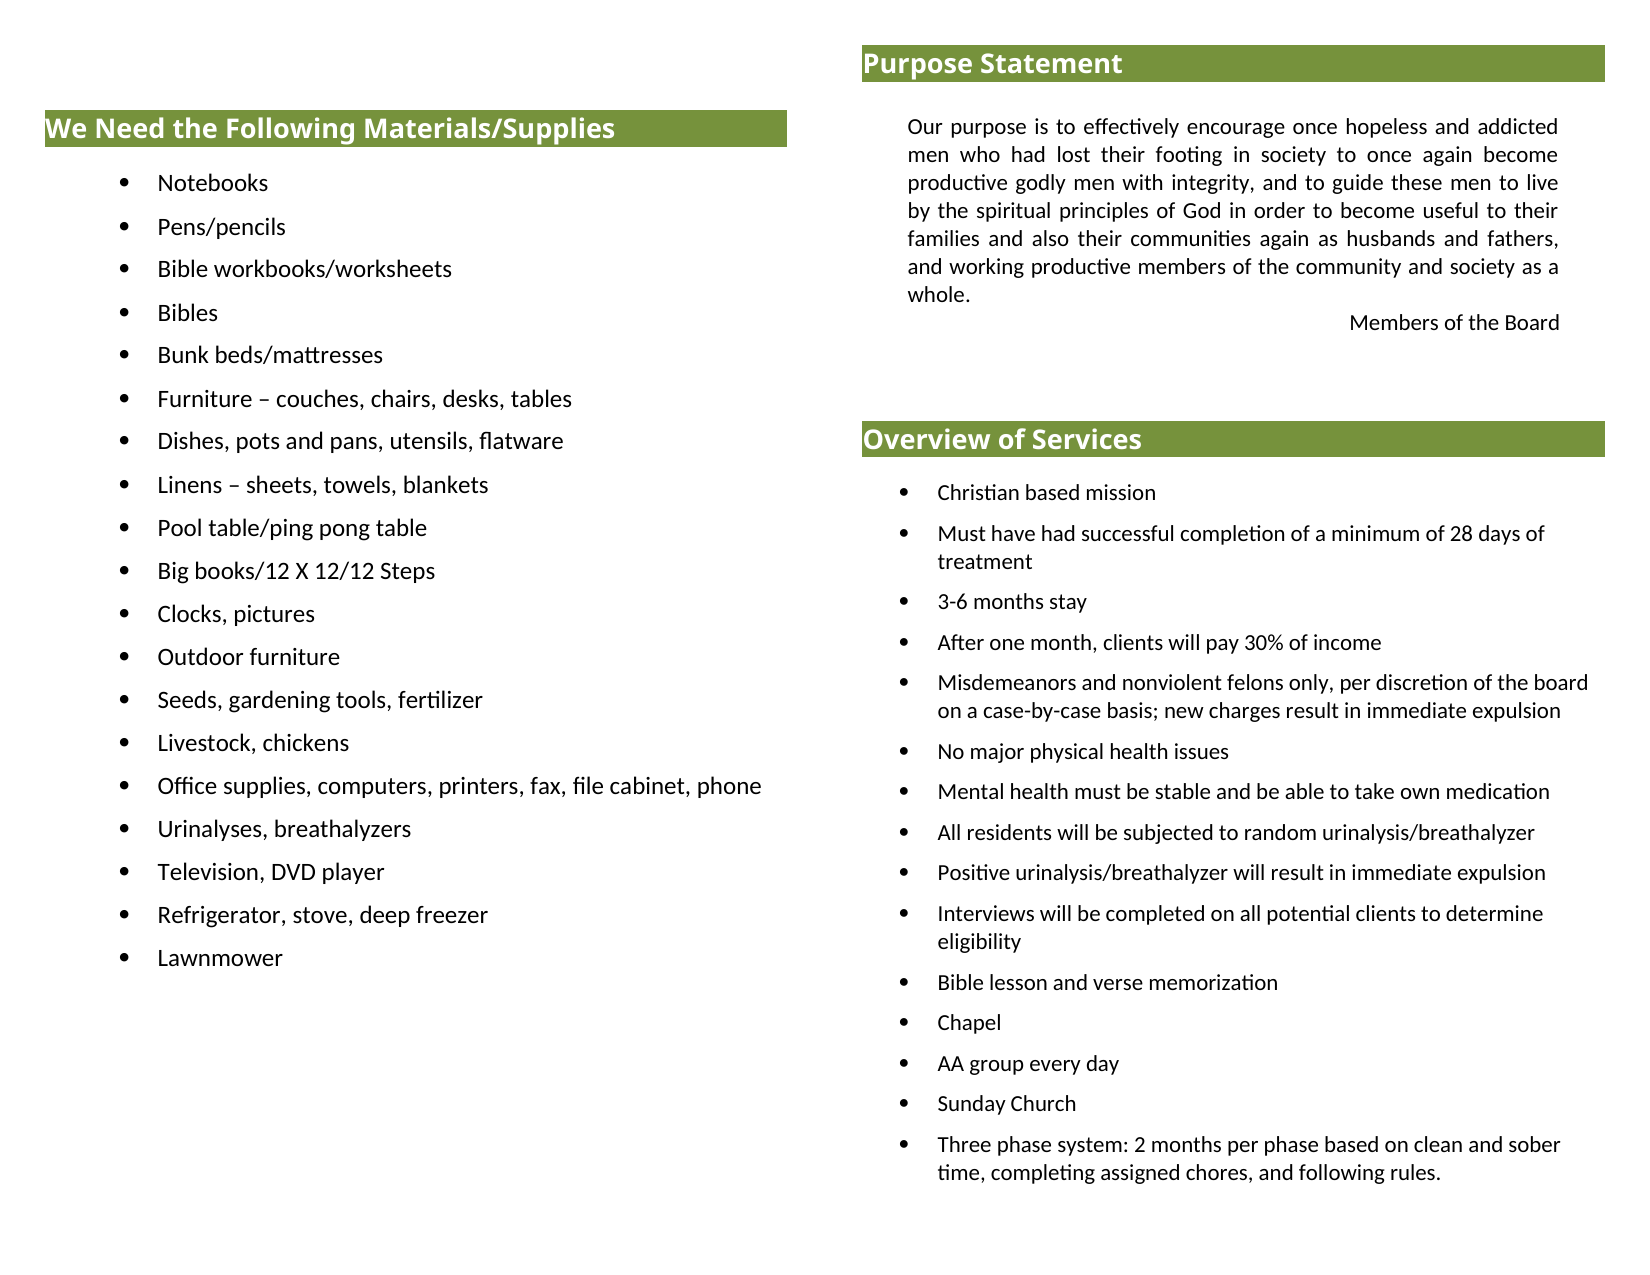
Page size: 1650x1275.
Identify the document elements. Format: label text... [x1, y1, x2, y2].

list No major physical health issues [900, 737, 1605, 765]
list Office supplies, computers, printers, fax, file cabinet, phone [120, 770, 787, 800]
list Christian based mission [900, 478, 1605, 506]
list Big books/12 X 12/12 Steps [120, 555, 787, 585]
list Positive urinalysis/breathalyzer will result in immediate expulsion [900, 858, 1605, 887]
list Misdemeanors and nonviolent felons only, per discretion of the board on a case-by-case basis; new charges result in immediate expulsion [900, 668, 1605, 724]
list Clocks, pictures [120, 598, 787, 628]
list Bible workbooks/worksheets [120, 254, 787, 284]
list Refrigerator, stove, deep freezer [120, 899, 787, 929]
list Bible lesson and verse memorization [900, 968, 1605, 996]
list Lawnmower [120, 942, 787, 972]
text Overview of Services [862, 421, 1605, 457]
text We Need the Following Materials/Supplies [45, 110, 787, 147]
list After one month, clients will pay 30% of income [900, 628, 1605, 656]
list Bibles [120, 297, 787, 327]
list Furniture – couches, chairs, desks, tables [120, 383, 787, 413]
list Sunday Church [900, 1089, 1605, 1117]
list Three phase system: 2 months per phase based on clean and sober time, completing assigned chores, and following rules. [900, 1130, 1605, 1186]
list Pens/pencils [120, 211, 787, 241]
list Bunk beds/mattresses [120, 340, 787, 370]
text Our purpose is to effectively encourage once hopeless and addicted men who had lost their footing in society to once again become productive godly men with integrity, and to guide these men to live by the spiritual principles of God in order to become useful to their families and also their communities again as husbands and fathers, and working productive members of the community and society as a whole. [907, 112, 1560, 308]
list Dishes, pots and pans, utensils, flatware [120, 426, 787, 456]
text Members of the Board [907, 308, 1560, 337]
list Linens – sheets, towels, blankets [120, 469, 787, 499]
list Must have had successful completion of a minimum of 28 days of treatment [900, 519, 1605, 575]
list Notebooks [120, 168, 787, 198]
list 3-6 months stay [900, 587, 1605, 615]
list Seeds, gardening tools, fertilizer [120, 684, 787, 714]
list Urinalyses, breathalyzers [120, 813, 787, 843]
list Mental health must be stable and be able to take own medication [900, 777, 1605, 806]
list Outdoor furniture [120, 641, 787, 671]
list Livestock, chickens [120, 727, 787, 757]
list Television, DVD player [120, 856, 787, 886]
text Purpose Statement [862, 45, 1605, 82]
list AA group every day [900, 1049, 1605, 1077]
list Chapel [900, 1008, 1605, 1036]
list All residents will be subjected to random urinalysis/breathalyzer [900, 818, 1605, 846]
list Pool table/ping pong table [120, 512, 787, 542]
list Interviews will be completed on all potential clients to determine eligibility [900, 899, 1605, 955]
